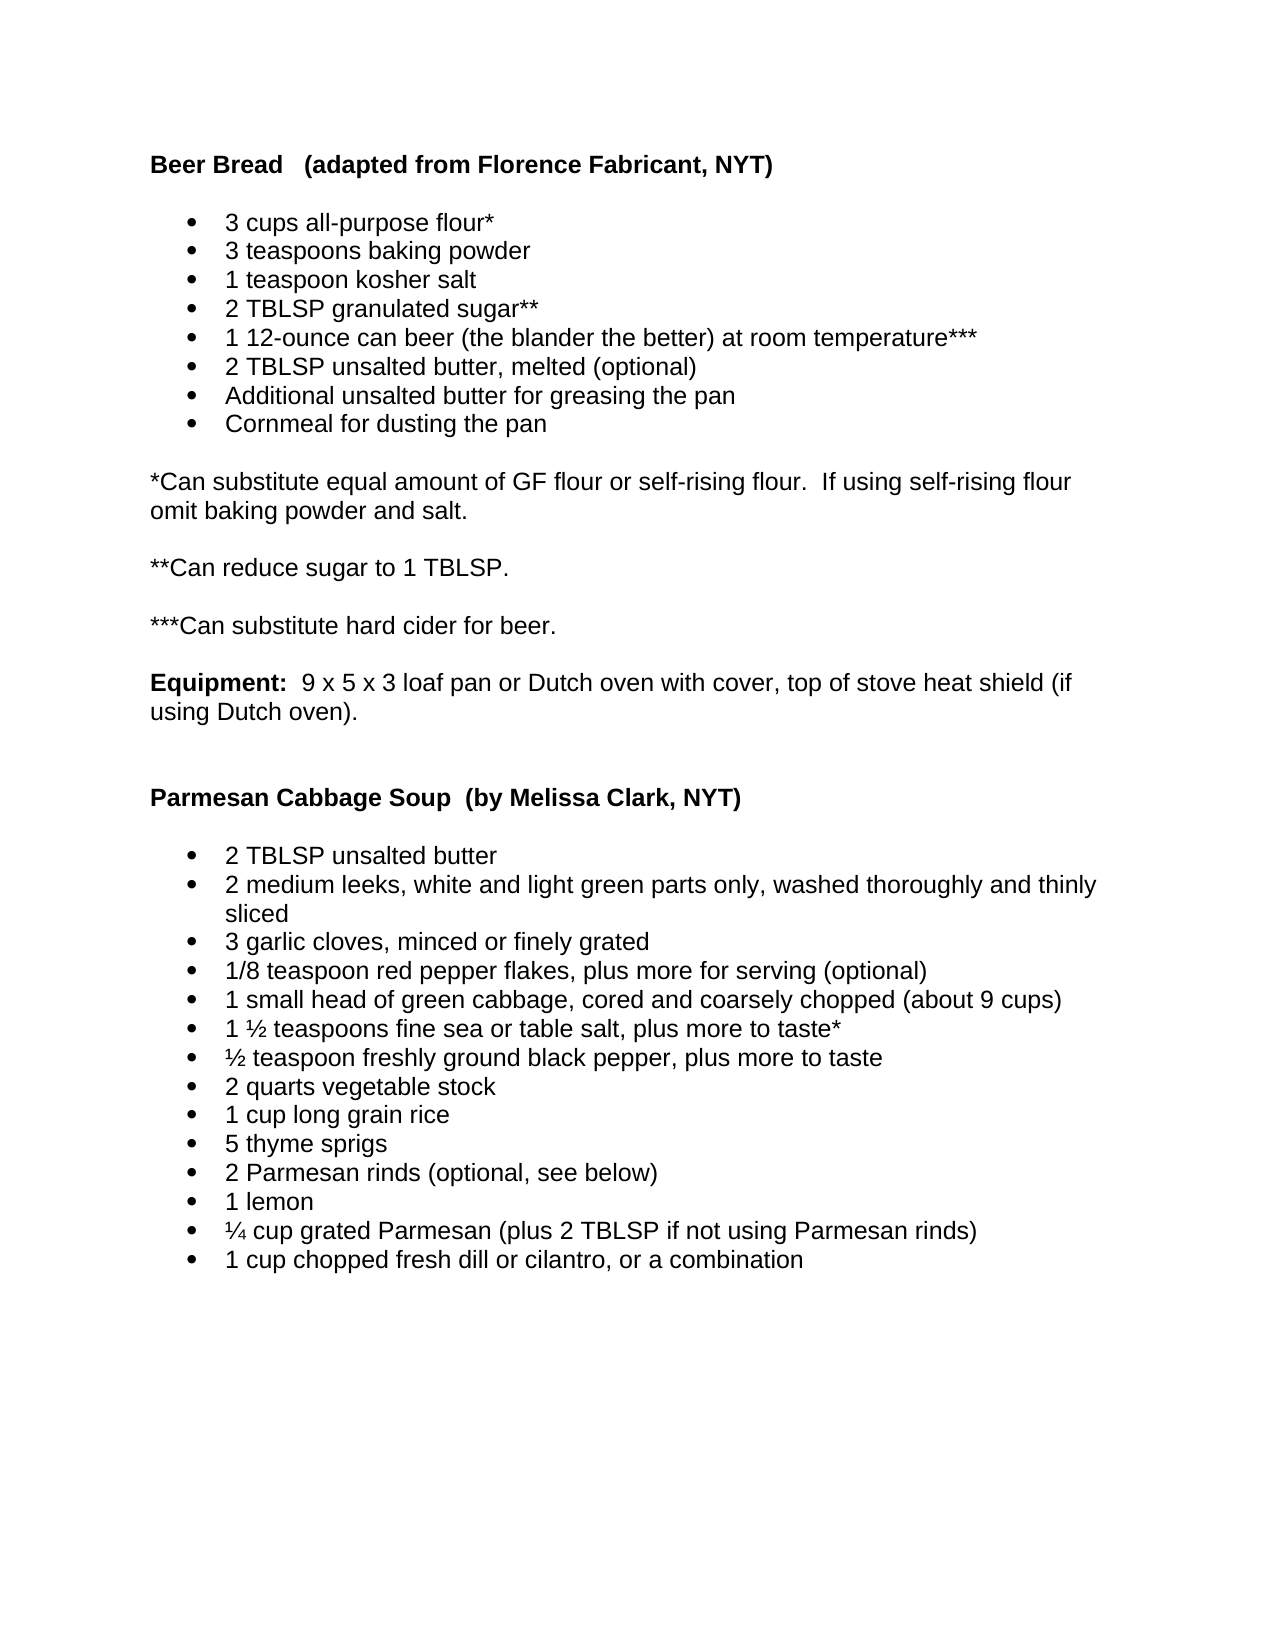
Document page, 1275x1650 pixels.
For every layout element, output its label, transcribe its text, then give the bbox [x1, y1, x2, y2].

text Beer Bread (adapted from Florence Fabricant, NYT) [150, 150, 1125, 179]
list 3 cups all-purpose flour* [187, 207, 1125, 236]
list Additional unsalted butter for greasing the pan [187, 381, 1125, 409]
list 2 TBLSP unsalted butter, melted (optional) [187, 352, 1125, 381]
list 2 medium leeks, white and light green parts only, washed thoroughly and thinly sliced [187, 870, 1125, 927]
list 1 lemon [187, 1187, 1125, 1216]
list 2 TBLSP unsalted butter [187, 841, 1125, 870]
list ½ teaspoon freshly ground black pepper, plus more to taste [187, 1043, 1125, 1072]
list 1 12-ounce can beer (the blander the better) at room temperature*** [187, 323, 1125, 352]
list 1 cup long grain rice [187, 1100, 1125, 1129]
text Parmesan Cabbage Soup (by Melissa Clark, NYT) [150, 783, 1125, 812]
list 1 ½ teaspoons fine sea or table salt, plus more to taste* [187, 1014, 1125, 1043]
list 1 teaspoon kosher salt [187, 265, 1125, 294]
list 3 garlic cloves, minced or finely grated [187, 927, 1125, 956]
list 2 quarts vegetable stock [187, 1072, 1125, 1100]
list 5 thyme sprigs [187, 1129, 1125, 1158]
list 2 Parmesan rinds (optional, see below) [187, 1158, 1125, 1187]
list 2 TBLSP granulated sugar** [187, 294, 1125, 323]
list Cornmeal for dusting the pan [187, 409, 1125, 438]
list 1 small head of green cabbage, cored and coarsely chopped (about 9 cups) [187, 985, 1125, 1014]
text **Can reduce sugar to 1 TBLSP. [150, 553, 1125, 582]
text ***Can substitute hard cider for beer. [150, 611, 1125, 639]
list 1 cup chopped fresh dill or cilantro, or a combination [187, 1245, 1125, 1273]
list ¼ cup grated Parmesan (plus 2 TBLSP if not using Parmesan rinds) [187, 1216, 1125, 1245]
list 1/8 teaspoon red pepper flakes, plus more for serving (optional) [187, 956, 1125, 985]
list 3 teaspoons baking powder [187, 236, 1125, 265]
text Equipment: 9 x 5 x 3 loaf pan or Dutch oven with cover, top of stove heat shield (if using Dutch oven). [150, 668, 1125, 726]
text *Can substitute equal amount of GF flour or self-rising flour. If using self-rising flour omit baking powder and salt. [150, 467, 1125, 524]
